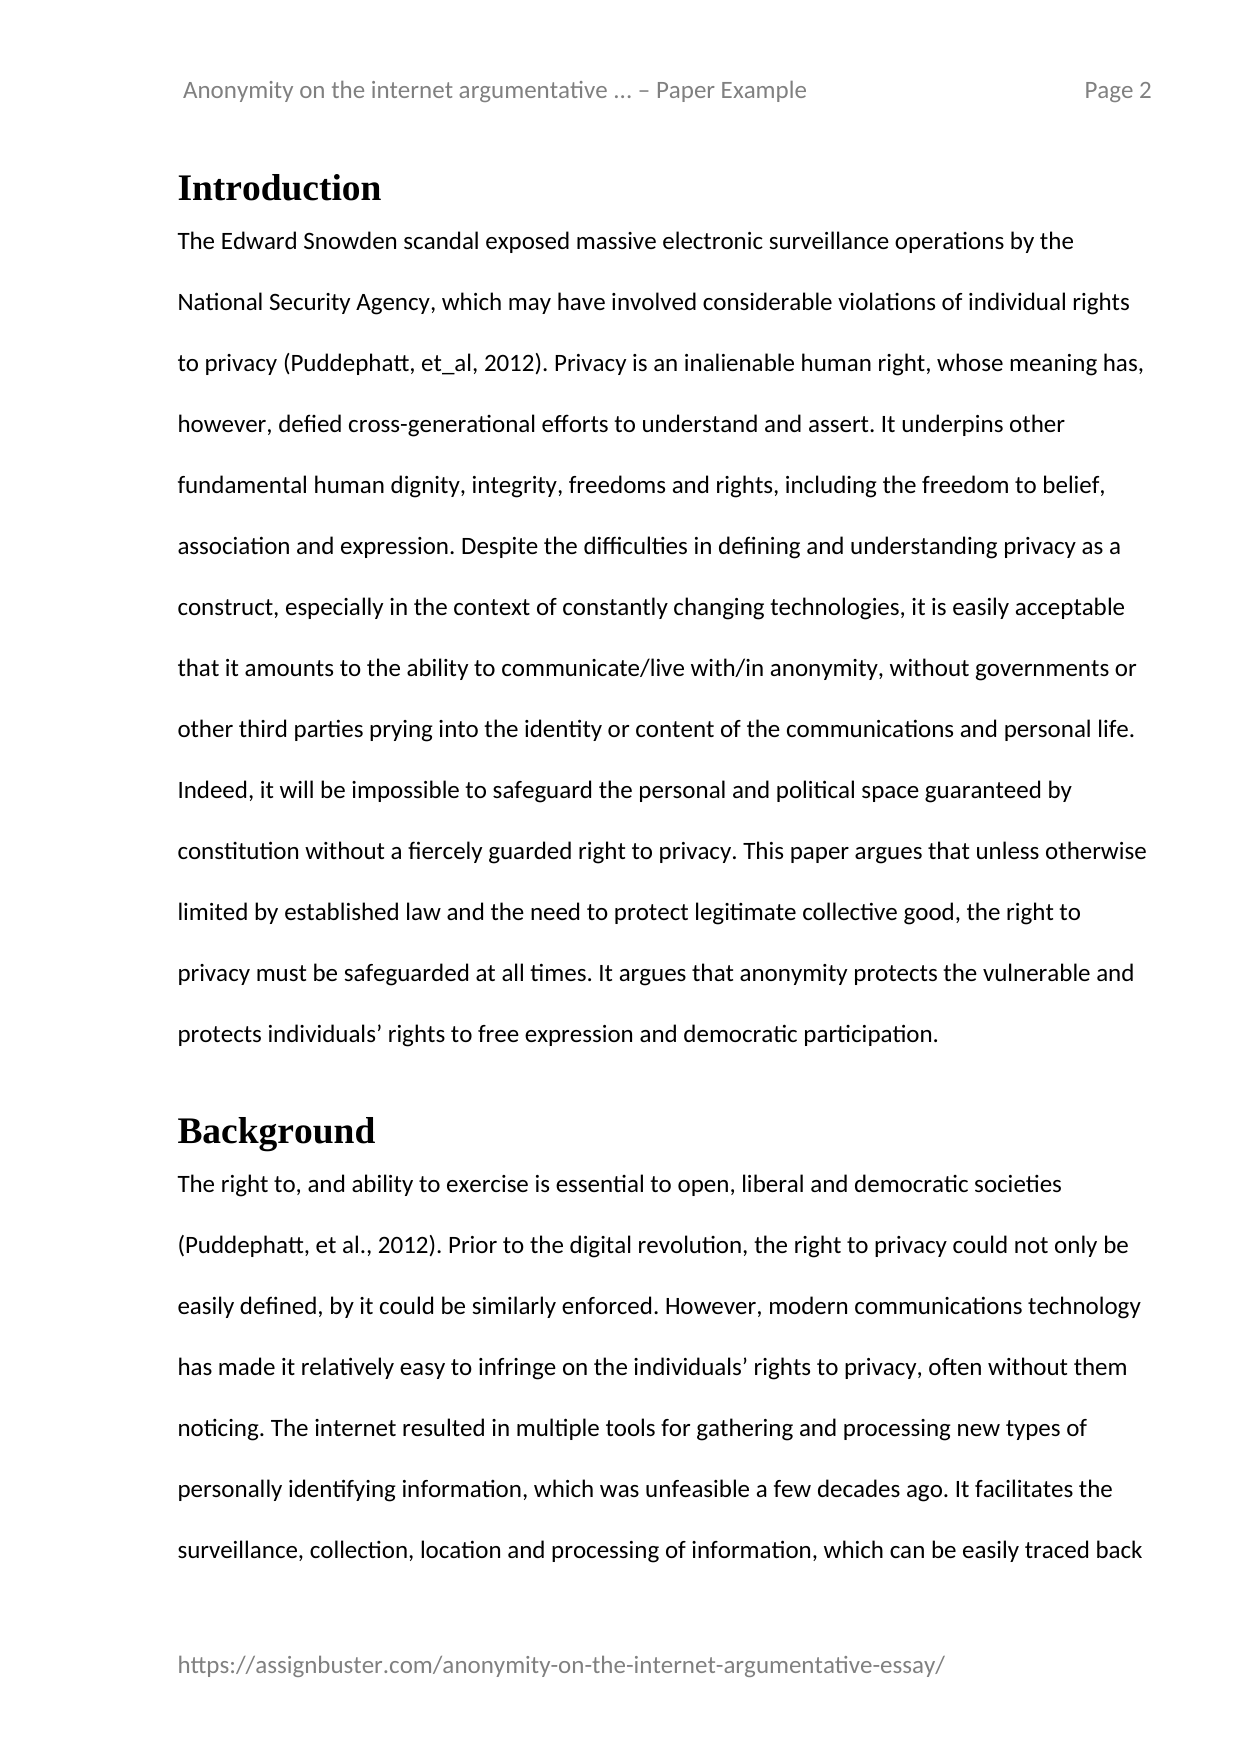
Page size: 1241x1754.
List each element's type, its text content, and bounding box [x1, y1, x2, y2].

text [177, 1168, 1152, 1565]
subtitle Introduction [177, 166, 1152, 209]
subtitle Background [177, 1109, 1152, 1152]
text The Edward Snowden scandal exposed massive electronic surveillance operations by the National Security Agency, which may have involved considerable violations of individual rights to privacy (Puddephatt, et_al, 2012). Privacy is an inalienable human right, whose meaning has, however, defied cross-generational efforts to understand and assert. It underpins other fundamental human dignity, integrity, freedoms and rights, including the freedom to belief, association and expression. Despite the difficulties in defining and understanding privacy as a construct, especially in the context of constantly changing technologies, it is easily acceptable that it amounts to the ability to communicate/live with/in anonymity, without governments or other third parties prying into the identity or content of the communications and personal life. Indeed, it will be impossible to safeguard the personal and political space guaranteed by constitution without a fiercely guarded right to privacy. This paper argues that unless otherwise limited by established law and the need to protect legitimate collective good, the right to privacy must be safeguarded at all times. It argues that anonymity protects the vulnerable and protects individuals’ rights to free expression and democratic participation. [177, 225, 1152, 1049]
